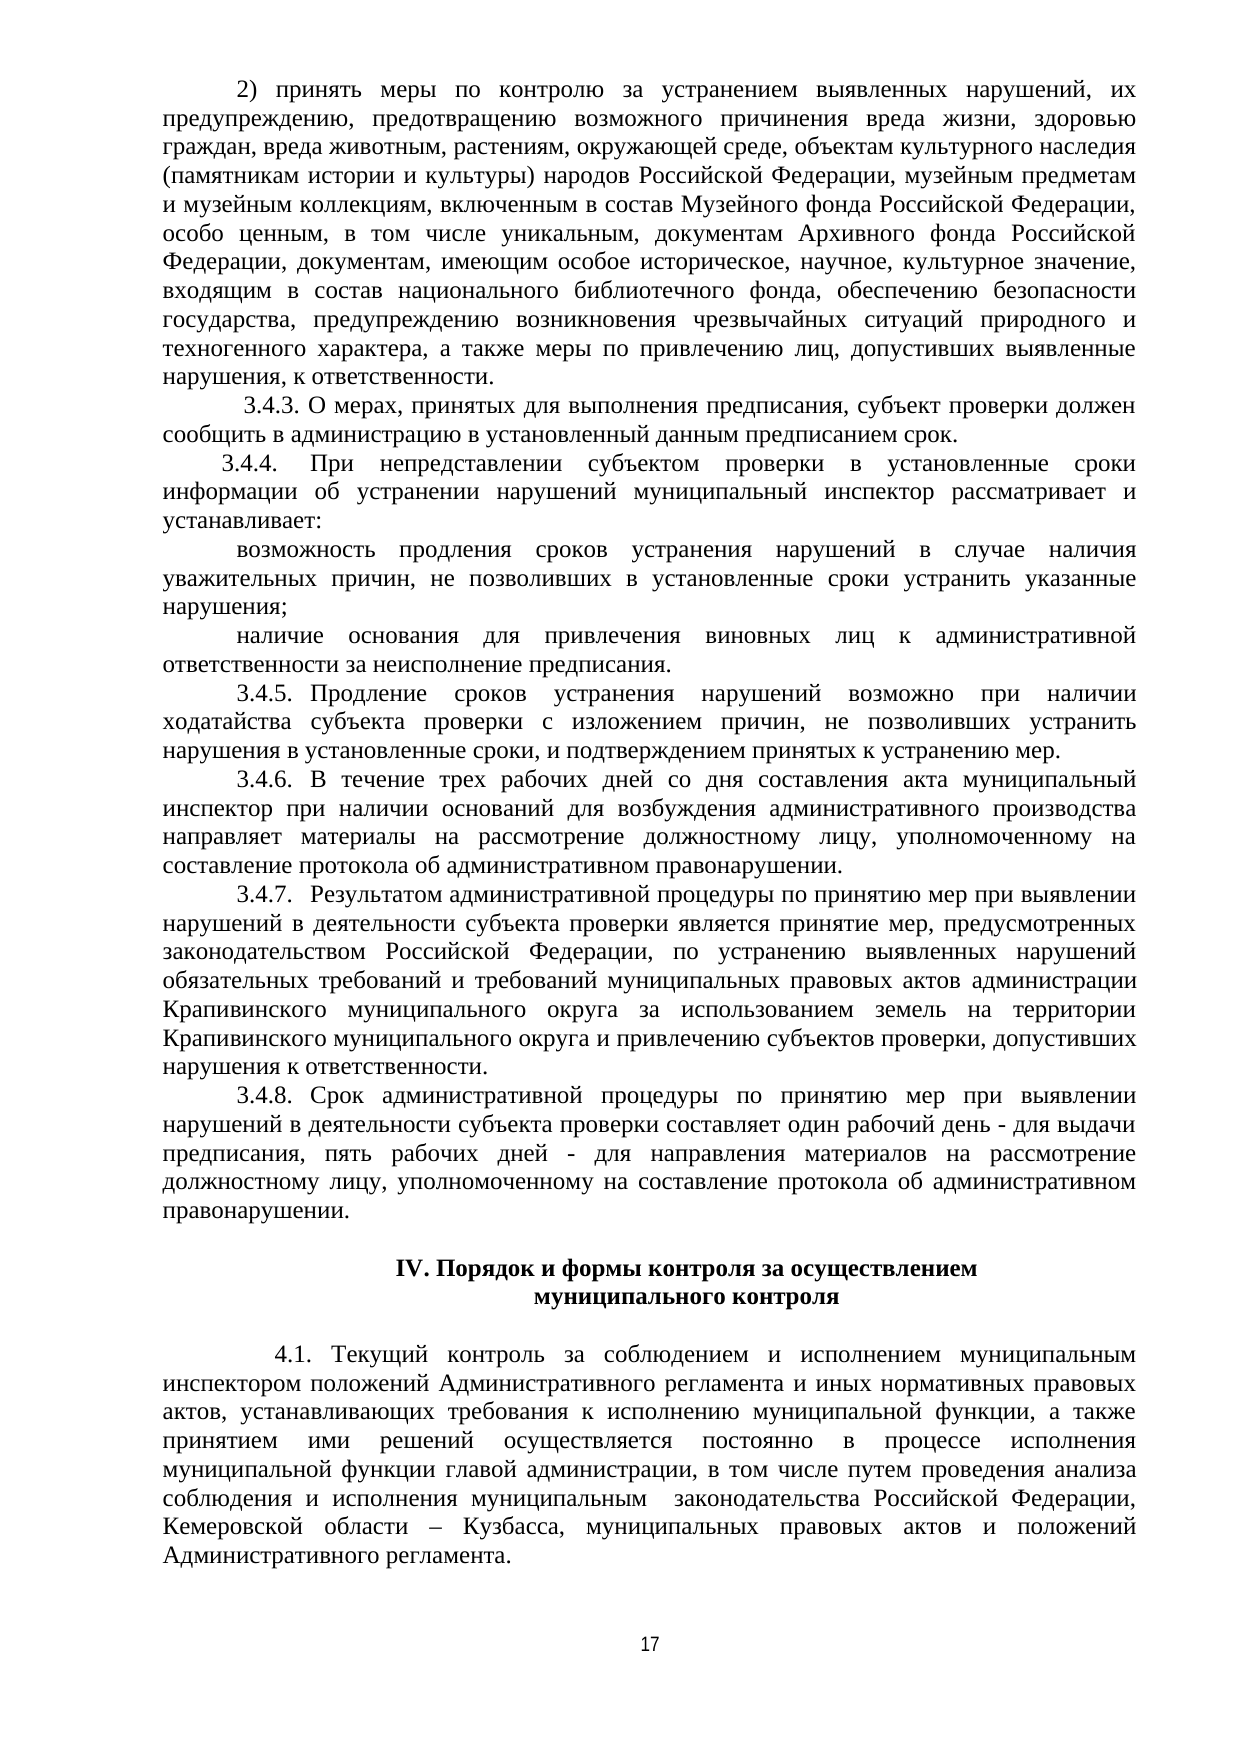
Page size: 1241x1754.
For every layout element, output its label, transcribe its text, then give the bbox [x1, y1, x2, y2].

text 2) принять меры по контролю за устранением выявленных нарушений, их предупреждению, предотвращению возможного причинения вреда жизни, здоровью граждан, вреда животным, растениям, окружающей среде, объектам культурного наследия (памятникам истории и культуры) народов Российской Федерации, музейным предметам и музейным коллекциям, включенным в состав Музейного фонда Российской Федерации, особо ценным, в том числе уникальным, документам Архивного фонда Российской Федерации, документам, имеющим особое историческое, научное, культурное значение, входящим в состав национального библиотечного фонда, обеспечению безопасности государства, предупреждению возникновения чрезвычайных ситуаций природного и техногенного характера, а также меры по привлечению лиц, допустивших выявленные нарушения, к ответственности. [162, 74, 1137, 390]
list Результатом административной процедуры по принятию мер при выявлении нарушений в деятельности субъекта проверки является принятие мер, предусмотренных законодательством Российской Федерации, по устранению выявленных нарушений обязательных требований и требований муниципальных правовых актов администрации Крапивинского муниципального округа за использованием земель на территории Крапивинского муниципального округа и привлечению субъектов проверки, допустивших нарушения к ответственности. [162, 879, 1137, 1080]
list В течение трех рабочих дней со дня составления акта муниципальный инспектор при наличии оснований для возбуждения административного производства направляет материалы на рассмотрение должностному лицу, уполномоченному на составление протокола об административном правонарушении. [162, 764, 1137, 879]
text 4.1. Текущий контроль за соблюдением и исполнением муниципальным инспектором положений Административного регламента и иных нормативных правовых актов, устанавливающих требования к исполнению муниципальной функции, а также принятием ими решений осуществляется постоянно в процессе исполнения муниципальной функции главой администрации, в том числе путем проведения анализа соблюдения и исполнения муниципальным законодательства Российской Федерации, Кемеровской области – Кузбасса, муниципальных правовых актов и положений Административного регламента. [162, 1339, 1137, 1569]
text муниципального контроля [162, 1281, 1137, 1310]
text наличие основания для привлечения виновных лиц к административной ответственности за неисполнение предписания. [162, 620, 1137, 678]
text 3.4.3. О мерах, принятых для выполнения предписания, субъект проверки должен сообщить в администрацию в установленный данным предписанием срок. [162, 390, 1137, 448]
text IV. Порядок и формы контроля за осуществлением [162, 1253, 1137, 1281]
list При непредставлении субъектом проверки в установленные сроки информации об устранении нарушений муниципальный инспектор рассматривает и устанавливает: [162, 448, 1137, 534]
list Срок административной процедуры по принятию мер при выявлении нарушений в деятельности субъекта проверки составляет один рабочий день - для выдачи предписания, пять рабочих дней - для направления материалов на рассмотрение должностному лицу, уполномоченному на составление протокола об административном правонарушении. [162, 1080, 1137, 1224]
text возможность продления сроков устранения нарушений в случае наличия уважительных причин, не позволивших в установленные сроки устранить указанные нарушения; [162, 534, 1137, 620]
list Продление сроков устранения нарушений возможно при наличии ходатайства субъекта проверки с изложением причин, не позволивших устранить нарушения в установленные сроки, и подтверждением принятых к устранению мер. [162, 678, 1137, 764]
